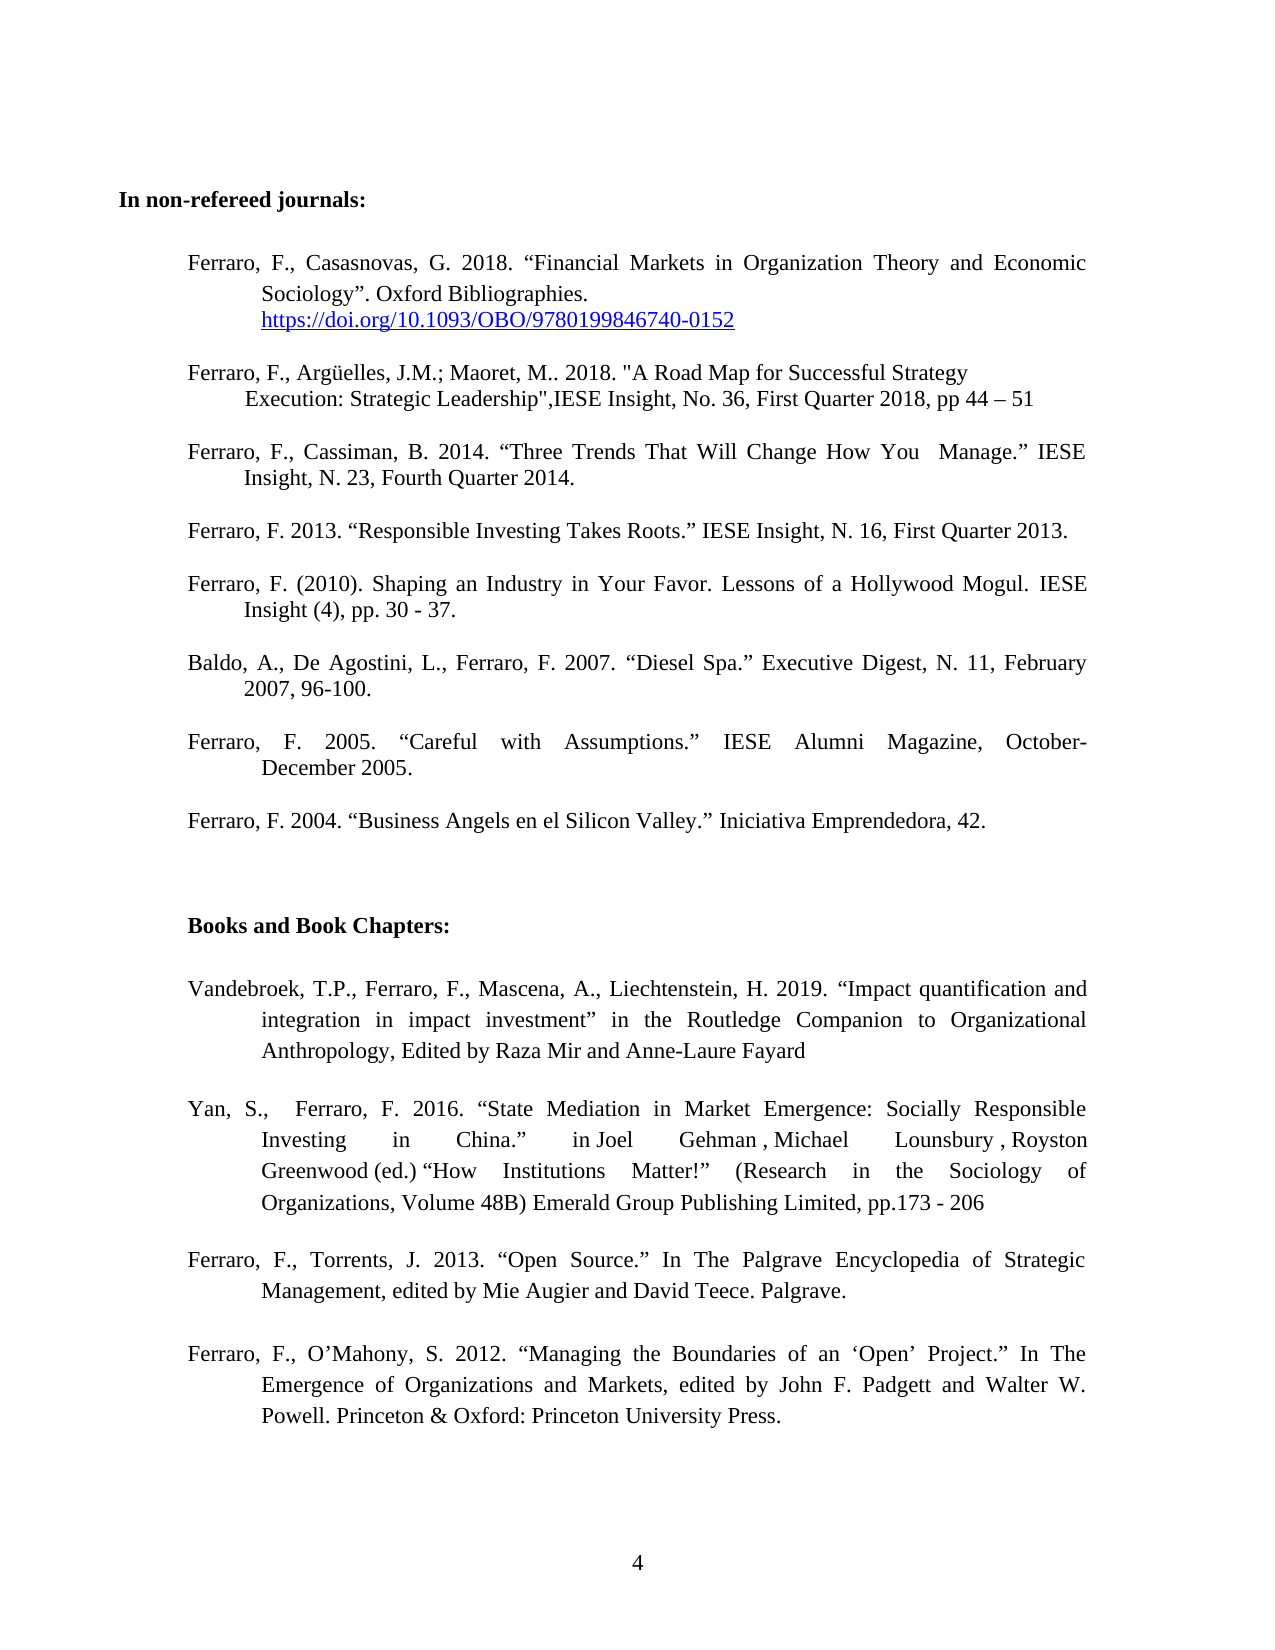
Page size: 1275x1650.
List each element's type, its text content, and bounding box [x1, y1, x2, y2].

text Books and Book Chapters: [187, 912, 1087, 939]
text Ferraro, F., Torrents, J. 2013. “Open Source.” In The Palgrave Encyclopedia of Strategic Management, edited by Mie Augier and David Teece. Palgrave. [187, 1241, 1087, 1304]
text Ferraro, F. (2010). Shaping an Industry in Your Favor. Lessons of a Hollywood Mogul. IESE Insight (4), pp. 30 - 37. [187, 570, 1087, 622]
text Vandebroek, T.P., Ferraro, F., Mascena, A., Liechtenstein, H. 2019. “Impact quantification and integration in impact investment” in the Routledge Companion to Organizational Anthropology, Edited by Raza Mir and Anne-Laure Fayard [187, 970, 1087, 1064]
text Ferraro, F. 2004. “Business Angels en el Silicon Valley.” Iniciativa Emprendedora, 42. [187, 807, 1087, 833]
text Ferraro, F. 2013. “Responsible Investing Takes Roots.” IESE Insight, N. 16, First Quarter 2013. [187, 517, 1087, 543]
text Ferraro, F., Casasnovas, G. 2018. “Financial Markets in Organization Theory and Economic Sociology”. Oxford Bibliographies. [187, 244, 1087, 306]
text Ferraro, F., Argüelles, J.M.; Maoret, M.. 2018. "A Road Map for Successful Strategy [187, 359, 1087, 385]
text Ferraro, F., Cassiman, B. 2014. “Three Trends That Will Change How You Manage.” IESE Insight, N. 23, Fourth Quarter 2014. [187, 438, 1087, 491]
text Ferraro, F. 2005. “Careful with Assumptions.” IESE Alumni Magazine, October- December 2005. [187, 728, 1087, 781]
text https://doi.org/10.1093/OBO/9780199846740-0152 [244, 306, 1087, 333]
text Ferraro, F., O’Mahony, S. 2012. “Managing the Boundaries of an ‘Open’ Project.” In The Emergence of Organizations and Markets, edited by John F. Padgett and Walter W. Powell. Princeton & Oxford: Princeton University Press. [187, 1335, 1087, 1429]
text Execution: Strategic Leadership",IESE Insight, No. 36, First Quarter 2018, pp 44 – 51 [187, 385, 1087, 412]
text In non-refereed journals: [112, 181, 1087, 212]
text Baldo, A., De Agostini, L., Ferraro, F. 2007. “Diesel Spa.” Executive Digest, N. 11, February 2007, 96-100. [187, 649, 1087, 702]
text Yan, S., Ferraro, F. 2016. “State Mediation in Market Emergence: Socially Responsible Investing in China.” in Joel Gehman , Michael Lounsbury , Royston Greenwood (ed.) “How Institutions Matter!” (Research in the Sociology of Organizations, Volume 48B) Emerald Group Publishing Limited, pp.173 - 206 [187, 1090, 1087, 1215]
